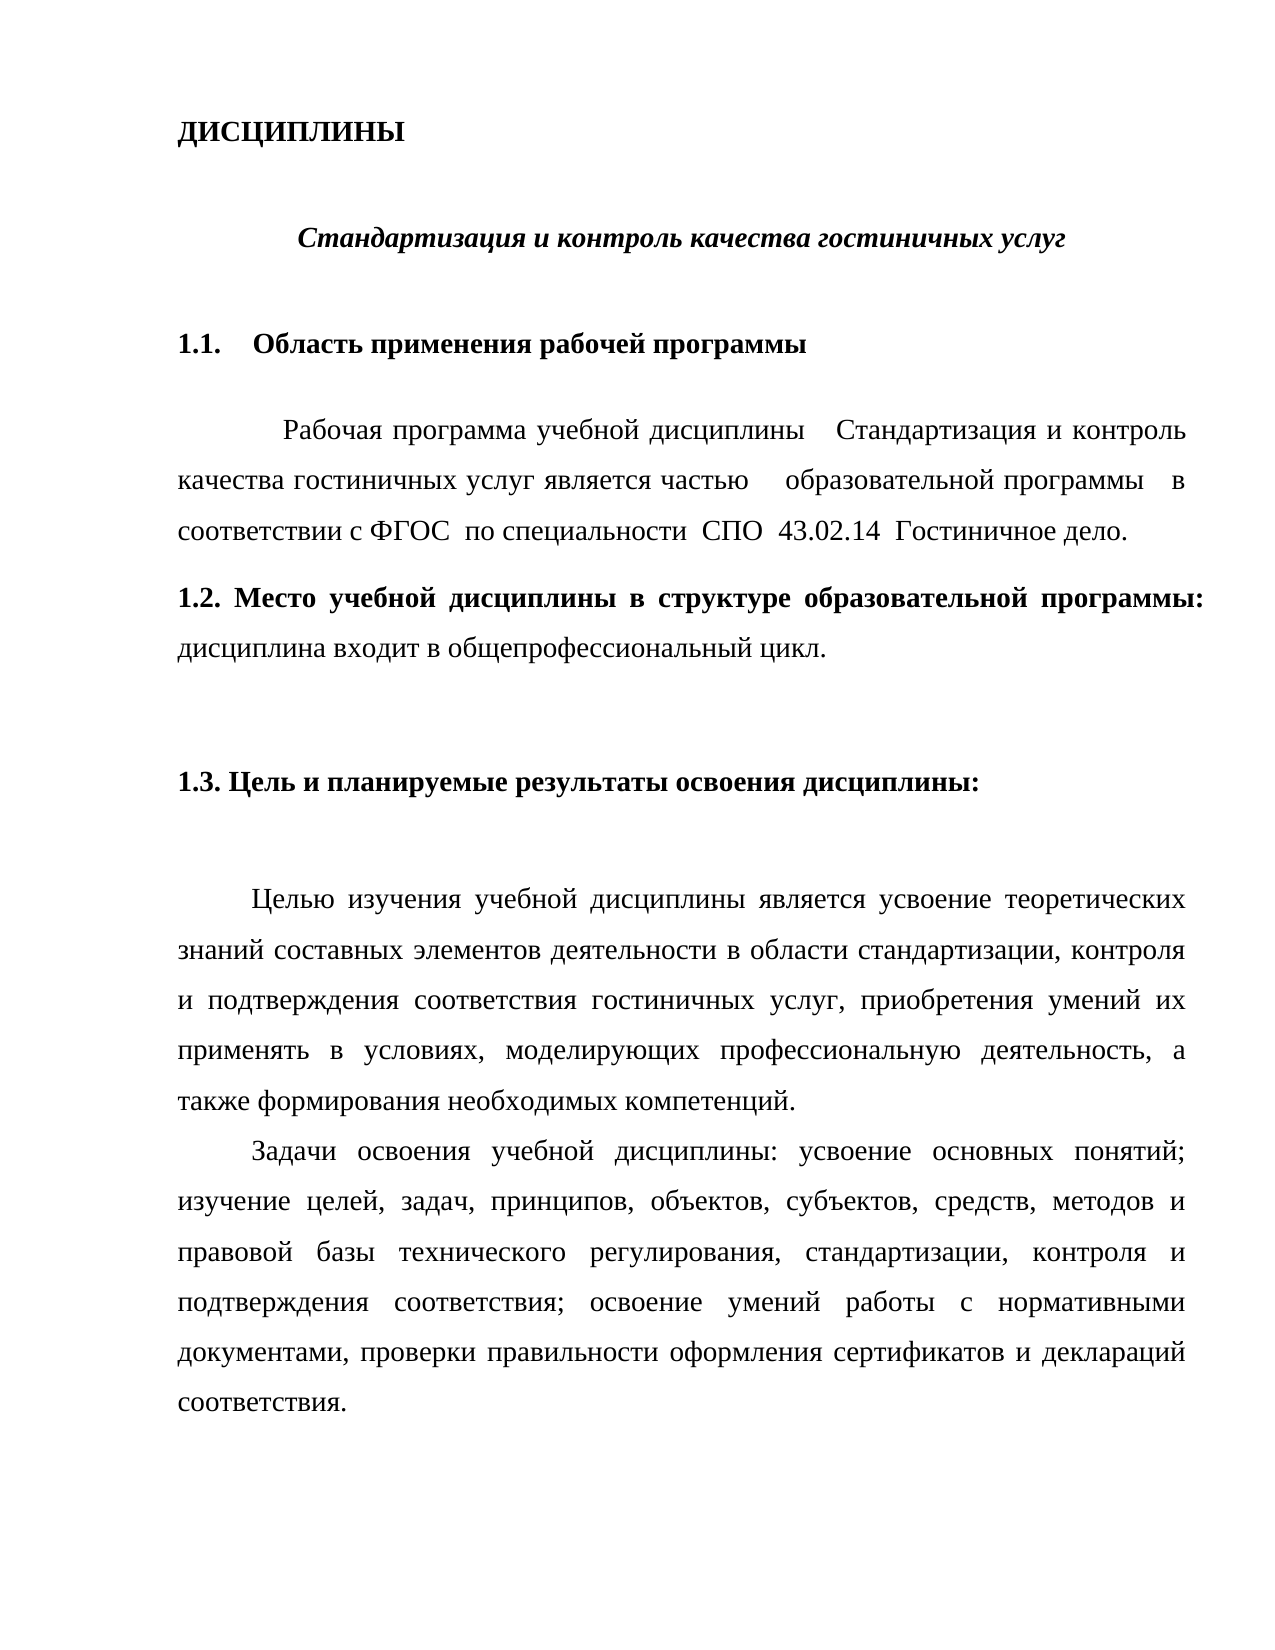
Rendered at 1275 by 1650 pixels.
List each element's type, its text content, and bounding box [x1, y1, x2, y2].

text Задачи освоения учебной дисциплины: усвоение основных понятий; изучение целей, задач, принципов, объектов, субъектов, средств, методов и правовой базы технического регулирования, стандартизации, контроля и подтверждения соответствия; освоение умений работы с нормативными документами, проверки правильности оформления сертификатов и деклараций соответствия. [177, 1133, 1186, 1418]
text 1.2. Место учебной дисциплины в структуре образовательной программы: дисциплина входит в общепрофессиональный цикл. [177, 580, 1206, 664]
text Целью изучения учебной дисциплины является усвоение теоретических знаний составных элементов деятельности в области стандартизации, контроля и подтверждения соответствия гостиничных услуг, приобретения умений их применять в условиях, моделирующих профессиональную деятельность, а также формирования необходимых компетенций. [177, 881, 1186, 1116]
list Область применения рабочей программы [177, 326, 1206, 359]
text 1.3. Цель и планируемые результаты освоения дисциплины: [177, 764, 1186, 798]
text Рабочая программа учебной дисциплины Стандартизация и контроль качества гостиничных услуг является частью образовательной программы в соответствии с ФГОС по специальности СПО 43.02.14 Гостиничное дело. [177, 412, 1186, 546]
text Стандартизация и контроль качества гостиничных услуг [177, 220, 1186, 254]
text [177, 114, 1186, 148]
